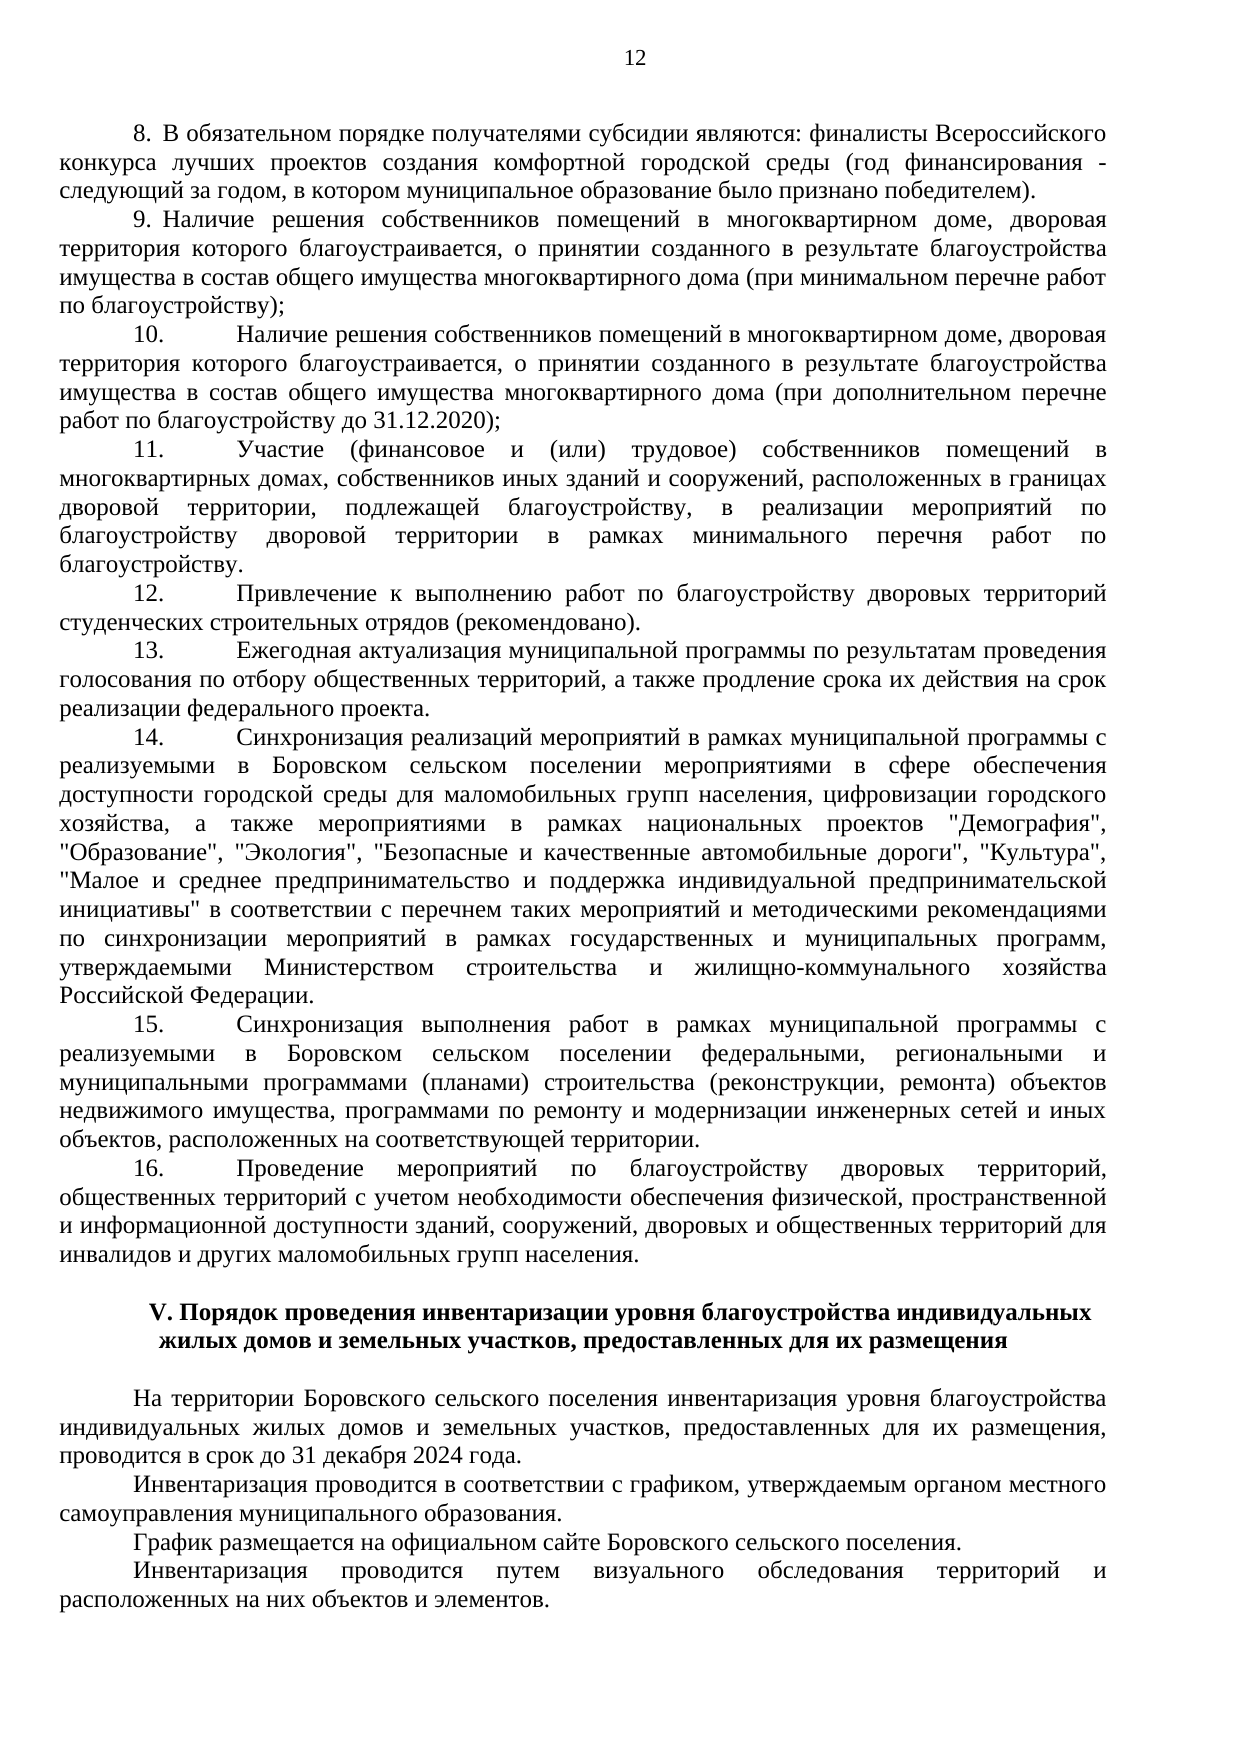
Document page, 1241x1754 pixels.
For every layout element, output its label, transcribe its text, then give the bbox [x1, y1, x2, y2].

list Синхронизация выполнения работ в рамках муниципальной программы с реализуемыми в Боровском сельском поселении федеральными, региональными и муниципальными программами (планами) строительства (реконструкции, ремонта) объектов недвижимого имущества, программами по ремонту и модернизации инженерных сетей и иных объектов, расположенных на соответствующей территории. [59, 1009, 1107, 1153]
list В обязательном порядке получателями субсидии являются: финалисты Всероссийского конкурса лучших проектов создания комфортной городской среды (год финансирования - следующий за годом, в котором муниципальное образование было признано победителем). [59, 118, 1107, 204]
list Проведение мероприятий по благоустройству дворовых территорий, общественных территорий с учетом необходимости обеспечения физической, пространственной и информационной доступности зданий, сооружений, дворовых и общественных территорий для инвалидов и других маломобильных групп населения. [59, 1153, 1107, 1268]
text Инвентаризация проводится путем визуального обследования территорий и расположенных на них объектов и элементов. [59, 1556, 1107, 1613]
text V. Порядок проведения инвентаризации уровня благоустройства индивидуальных жилых домов и земельных участков, предоставленных для их размещения [59, 1297, 1107, 1354]
list Привлечение к выполнению работ по благоустройству дворовых территорий студенческих строительных отрядов (рекомендовано). [59, 578, 1107, 636]
list Наличие решения собственников помещений в многоквартирном доме, дворовая территория которого благоустраивается, о принятии созданного в результате благоустройства имущества в состав общего имущества многоквартирного дома (при минимальном перечне работ по благоустройству); [59, 204, 1107, 319]
list Участие (финансовое и (или) трудовое) собственников помещений в многоквартирных домах, собственников иных зданий и сооружений, расположенных в границах дворовой территории, подлежащей благоустройству, в реализации мероприятий по благоустройству дворовой территории в рамках минимального перечня работ по благоустройству. [59, 434, 1107, 578]
text График размещается на официальном сайте Боровского сельского поселения. [59, 1527, 1107, 1556]
text Инвентаризация проводится в соответствии с графиком, утверждаемым органом местного самоуправления муниципального образования. [59, 1469, 1107, 1527]
list Синхронизация реализаций мероприятий в рамках муниципальной программы с реализуемыми в Боровском сельском поселении мероприятиями в сфере обеспечения доступности городской среды для маломобильных групп населения, цифровизации городского хозяйства, а также мероприятиями в рамках национальных проектов "Демография", "Образование", "Экология", "Безопасные и качественные автомобильные дороги", "Культура", "Малое и среднее предпринимательство и поддержка индивидуальной предпринимательской инициативы" в соответствии с перечнем таких мероприятий и методическими рекомендациями по синхронизации мероприятий в рамках государственных и муниципальных программ, утверждаемыми Министерством строительства и жилищно-коммунального хозяйства Российской Федерации. [59, 722, 1107, 1009]
list Наличие решения собственников помещений в многоквартирном доме, дворовая территория которого благоустраивается, о принятии созданного в результате благоустройства имущества в состав общего имущества многоквартирного дома (при дополнительном перечне работ по благоустройству до 31.12.2020); [59, 319, 1107, 434]
list Ежегодная актуализация муниципальной программы по результатам проведения голосования по отбору общественных территорий, а также продление срока их действия на срок реализации федерального проекта. [59, 636, 1107, 722]
text На территории Боровского сельского поселения инвентаризация уровня благоустройства индивидуальных жилых домов и земельных участков, предоставленных для их размещения, проводится в срок до 31 декабря 2024 года. [59, 1383, 1107, 1469]
